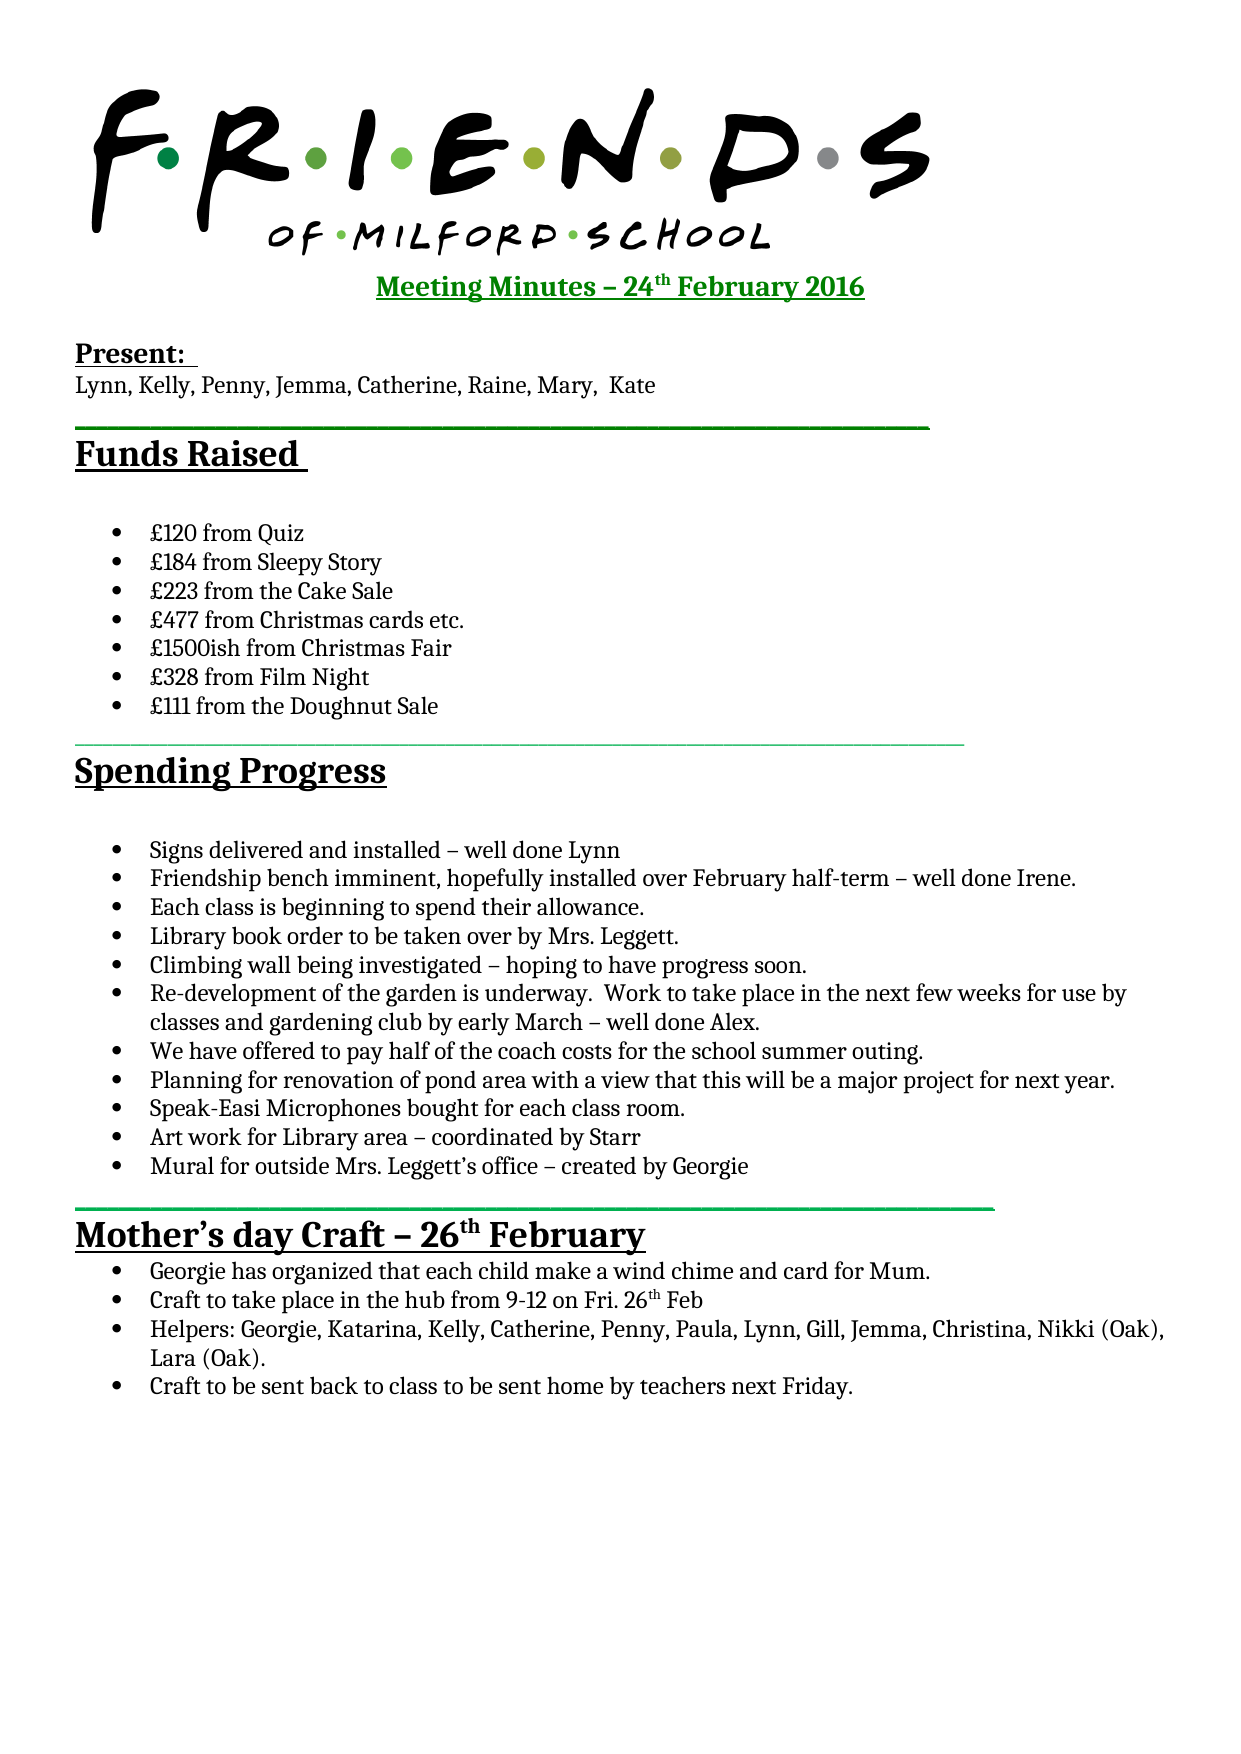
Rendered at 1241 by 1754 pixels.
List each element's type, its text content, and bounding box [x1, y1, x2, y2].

list £223 from the Cake Sale [112, 577, 1165, 606]
text Funds Raised [75, 433, 1165, 476]
list Helpers: Georgie, Katarina, Kelly, Catherine, Penny, Paula, Lynn, Gill, Jemma, Christina, Nikki (Oak), Lara (Oak). [112, 1315, 1165, 1372]
list Speak-Easi Microphones bought for each class room. [112, 1094, 1165, 1123]
text Lynn, Kelly, Penny, Jemma, Catherine, Raine, Mary, Kate [75, 371, 1165, 399]
list Craft to be sent back to class to be sent home by teachers next Friday. [112, 1372, 1165, 1401]
picture [75, 75, 940, 263]
list Georgie has organized that each child make a wind chime and card for Mum. [112, 1257, 1165, 1286]
list £120 from Quiz [112, 519, 1165, 548]
text Mother’s day Craft – 26th February [75, 1214, 1165, 1257]
list Each class is beginning to spend their allowance. [112, 893, 1165, 922]
list £328 from Film Night [112, 663, 1165, 692]
list Art work for Library area – coordinated by Starr [112, 1123, 1165, 1152]
list Mural for outside Mrs. Leggett’s office – created by Georgie [112, 1152, 1165, 1181]
text _____________________________________________________________________________________ [75, 1181, 1165, 1214]
list Friendship bench imminent, hopefully installed over February half-term – well done Irene. [112, 864, 1165, 893]
list Library book order to be taken over by Mrs. Leggett. [112, 922, 1165, 951]
text Present: [75, 337, 1165, 371]
text Meeting Minutes – 24th February 2016 [75, 270, 1165, 304]
text _______________________________________________________________________________ [75, 399, 1165, 433]
list £1500ish from Christmas Fair [112, 634, 1165, 663]
list £111 from the Doughnut Sale [112, 692, 1165, 721]
text ________________________________________________________________________________________________ [75, 721, 1165, 749]
list Re-development of the garden is underway. Work to take place in the next few weeks for use by classes and gardening club by early March – well done Alex. [112, 979, 1165, 1037]
list Signs delivered and installed – well done Lynn [112, 836, 1165, 864]
list Craft to take place in the hub from 9-12 on Fri. 26th Feb [112, 1286, 1165, 1315]
list Planning for renovation of pond area with a view that this will be a major project for next year. [112, 1066, 1165, 1094]
list Climbing wall being investigated – hoping to have progress soon. [112, 951, 1165, 979]
list £184 from Sleepy Story [112, 548, 1165, 577]
list We have offered to pay half of the coach costs for the school summer outing. [112, 1037, 1165, 1066]
text Spending Progress [75, 749, 1165, 792]
list £477 from Christmas cards etc. [112, 606, 1165, 634]
